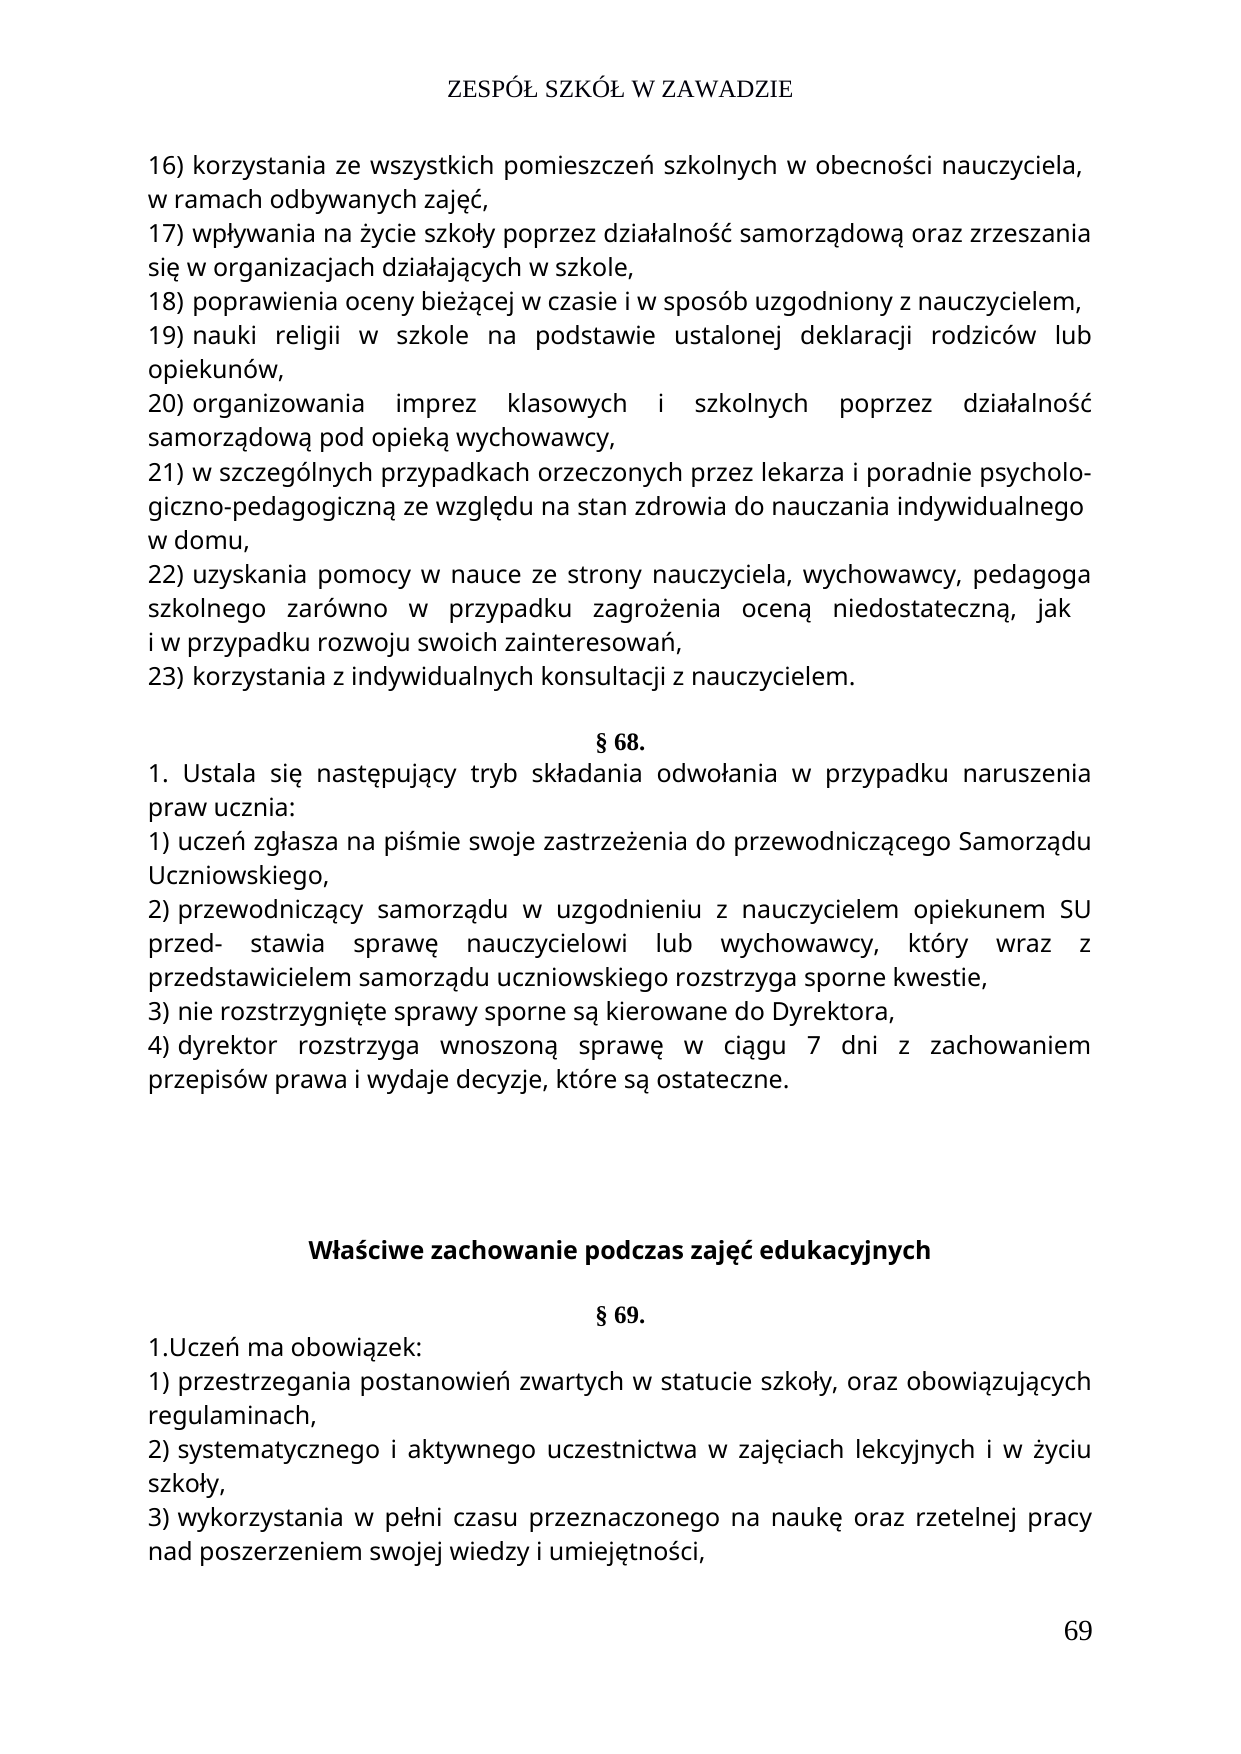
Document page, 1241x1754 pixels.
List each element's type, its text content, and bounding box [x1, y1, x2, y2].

text 1. Ustala się następujący tryb składania odwołania w przypadku naruszenia praw ucznia: [148, 755, 1093, 823]
text § 68. [148, 727, 1093, 755]
list korzystania z indywidualnych konsultacji z nauczycielem. [148, 658, 1093, 693]
list wykorzystania w pełni czasu przeznaczonego na naukę oraz rzetelnej pracy nad poszerzeniem swojej wiedzy i umiejętności, [148, 1499, 1093, 1568]
list korzystania ze wszystkich pomieszczeń szkolnych w obecności nauczyciela, w ramach odbywanych zajęć, [148, 148, 1093, 216]
list nauki religii w szkole na podstawie ustalonej deklaracji rodziców lub opiekunów, [148, 318, 1093, 386]
text 1.Uczeń ma obowiązek: [148, 1329, 1093, 1363]
list w szczególnych przypadkach orzeczonych przez lekarza i poradnie psycholo- giczno-pedagogiczną ze względu na stan zdrowia do nauczania indywidualnego w domu, [148, 454, 1093, 556]
text § 69. [148, 1300, 1093, 1329]
list poprawienia oceny bieżącej w czasie i w sposób uzgodniony z nauczycielem, [148, 284, 1093, 318]
list systematycznego i aktywnego uczestnictwa w zajęciach lekcyjnych i w życiu szkoły, [148, 1431, 1093, 1499]
list organizowania imprez klasowych i szkolnych poprzez działalność samorządową pod opieką wychowawcy, [148, 386, 1093, 454]
list przestrzegania postanowień zwartych w statucie szkoły, oraz obowiązujących regulaminach, [148, 1363, 1093, 1431]
list nie rozstrzygnięte sprawy sporne są kierowane do Dyrektora, [148, 994, 1093, 1028]
list uzyskania pomocy w nauce ze strony nauczyciela, wychowawcy, pedagoga szkolnego zarówno w przypadku zagrożenia oceną niedostateczną, jak i w przypadku rozwoju swoich zainteresowań, [148, 556, 1093, 658]
list uczeń zgłasza na piśmie swoje zastrzeżenia do przewodniczącego Samorządu Uczniowskiego, [148, 823, 1093, 892]
list wpływania na życie szkoły poprzez działalność samorządową oraz zrzeszania się w organizacjach działających w szkole, [148, 216, 1093, 284]
list przewodniczący samorządu w uzgodnieniu z nauczycielem opiekunem SU przed- stawia sprawę nauczycielowi lub wychowawcy, który wraz z przedstawicielem samorządu uczniowskiego rozstrzyga sporne kwestie, [148, 892, 1093, 994]
text Właściwe zachowanie podczas zajęć edukacyjnych [148, 1232, 1093, 1266]
list dyrektor rozstrzyga wnoszoną sprawę w ciągu 7 dni z zachowaniem przepisów prawa i wydaje decyzje, które są ostateczne. [148, 1028, 1093, 1096]
